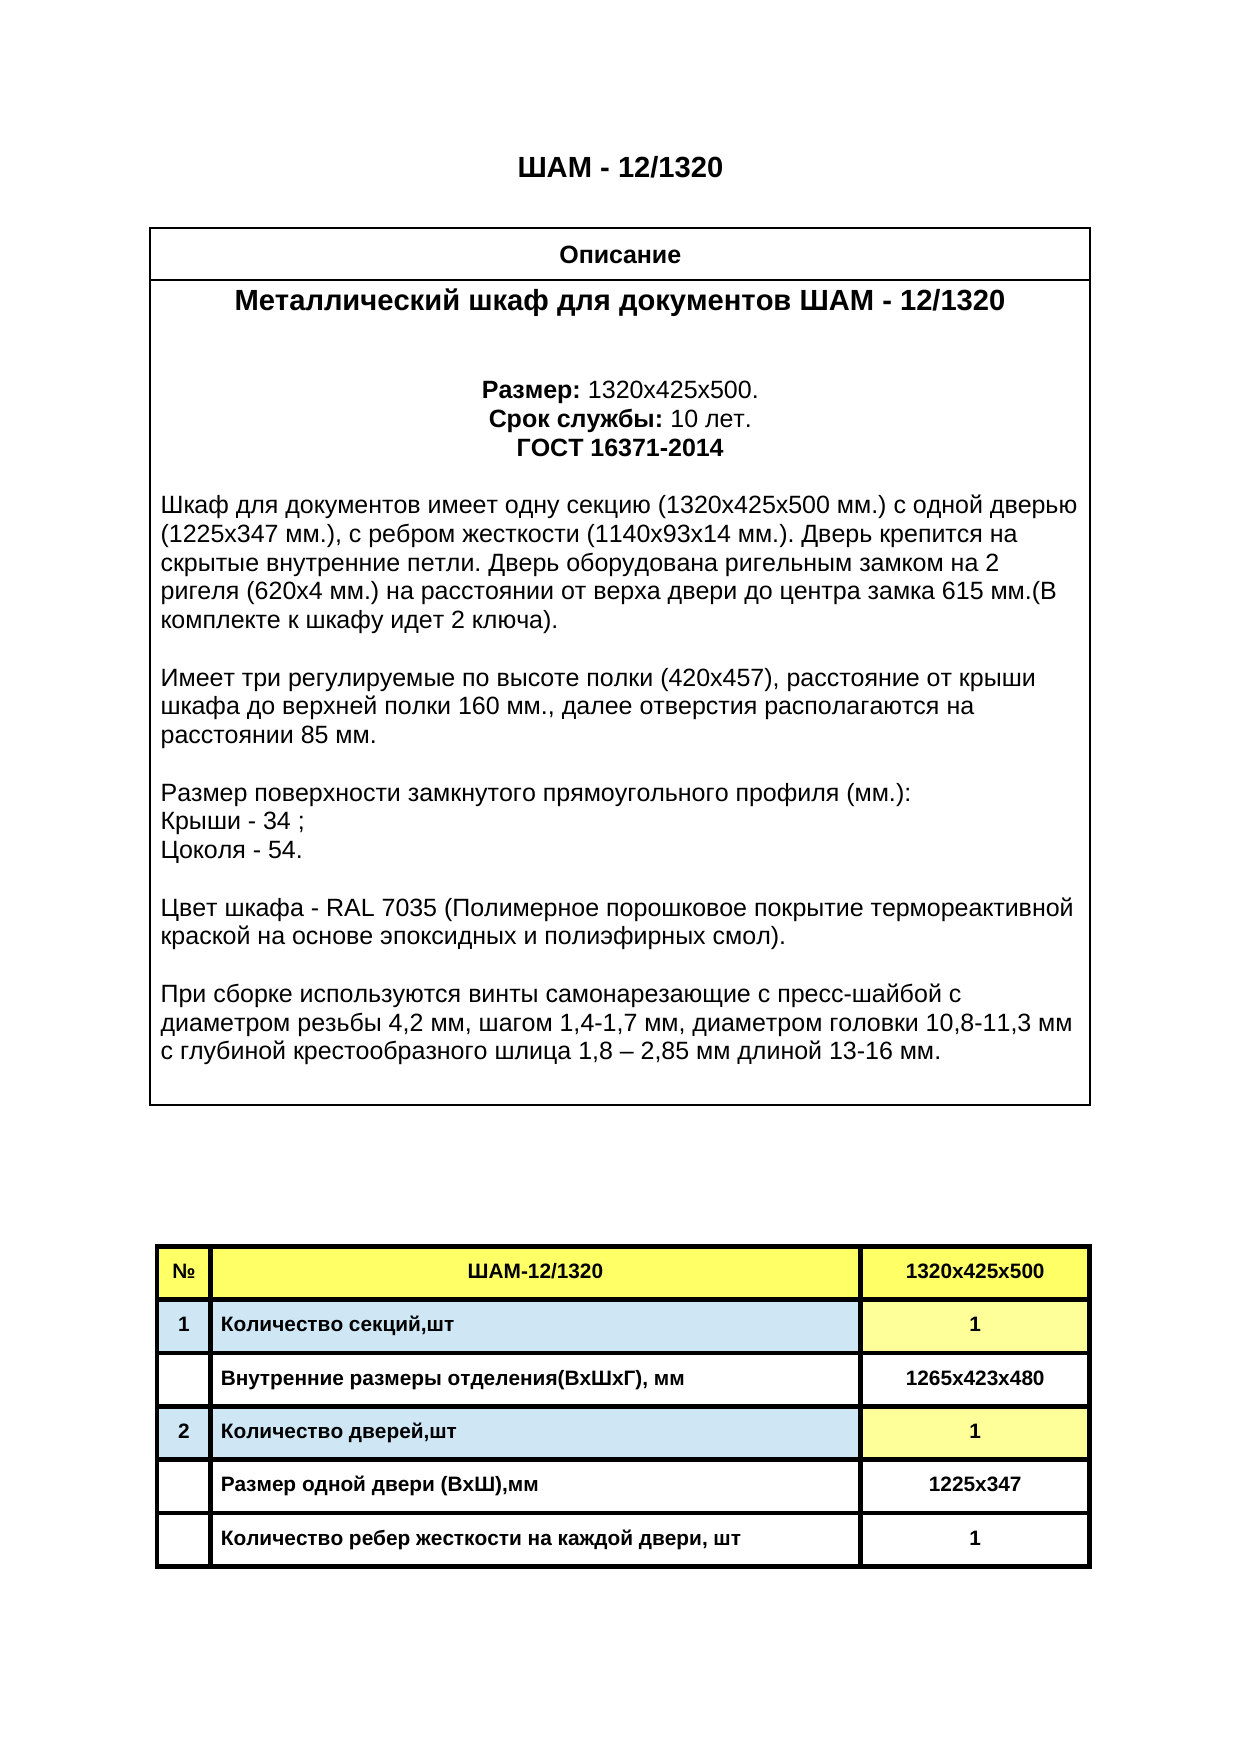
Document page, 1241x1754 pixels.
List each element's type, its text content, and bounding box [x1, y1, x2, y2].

table_cell 2 [159, 1409, 208, 1457]
table_cell 1265х423х480 [863, 1355, 1087, 1404]
table_cell 1 [159, 1302, 208, 1351]
table_cell 1 [863, 1409, 1087, 1457]
table_cell 1 [863, 1515, 1087, 1564]
table_cell Металлический шкаф для документов ШАМ - 12/1320 Размер: 1320х425х500. Срок службы: 10 лет. ГОСТ 16371-2014 Шкаф для документов имеет одну секцию (1320х425х500 мм.) с одной дверью (1225х347 мм.), с ребром жесткости (1140х93х14 мм.). Дверь крепится на скрытые внутренние петли. Дверь оборудована ригельным замком на 2 ригеля (620х4 мм.) на расстоянии от верха двери до центра замка 615 мм.(В комплекте к шкафу идет 2 ключа). Имеет три регулируемые по высоте полки (420х457), расстояние от крыши шкафа до верхней полки 160 мм., далее отверстия располагаются на расстоянии 85 мм. Размер поверхности замкнутого прямоугольного профиля (мм.): Крыши - 34 ; Цоколя - 54. Цвет шкафа - RAL 7035 (Полимерное порошковое покрытие термореактивной краской на основе эпоксидных и полиэфирных смол). При сборке используются винты самонарезающие с пресс-шайбой с диаметром резьбы 4,2 мм, шагом 1,4-1,7 мм, диаметром головки 10,8-11,3 мм с глубиной крестообразного шлица 1,8 – 2,85 мм длиной 13-16 мм. [151, 281, 1089, 1104]
table_cell 1 [863, 1302, 1087, 1351]
table_cell 1225х347 [863, 1462, 1087, 1511]
table_header Описание [151, 229, 1089, 279]
table_cell [159, 1515, 208, 1564]
table_cell [159, 1462, 208, 1511]
table_cell Размер одной двери (ВхШ),мм [213, 1462, 858, 1511]
table_cell Количество ребер жесткости на каждой двери, шт [213, 1515, 858, 1564]
table_header № [159, 1249, 208, 1297]
table_header ШАМ-12/1320 [213, 1249, 858, 1297]
table_header 1320х425х500 [863, 1249, 1087, 1297]
table_cell [159, 1355, 208, 1404]
table_cell Внутренние размеры отделения(ВхШхГ), мм [213, 1355, 858, 1404]
table_cell Количество дверей,шт [213, 1409, 858, 1457]
table_cell Количество секций,шт [213, 1302, 858, 1351]
text ШАМ - 12/1320 [150, 150, 1090, 183]
